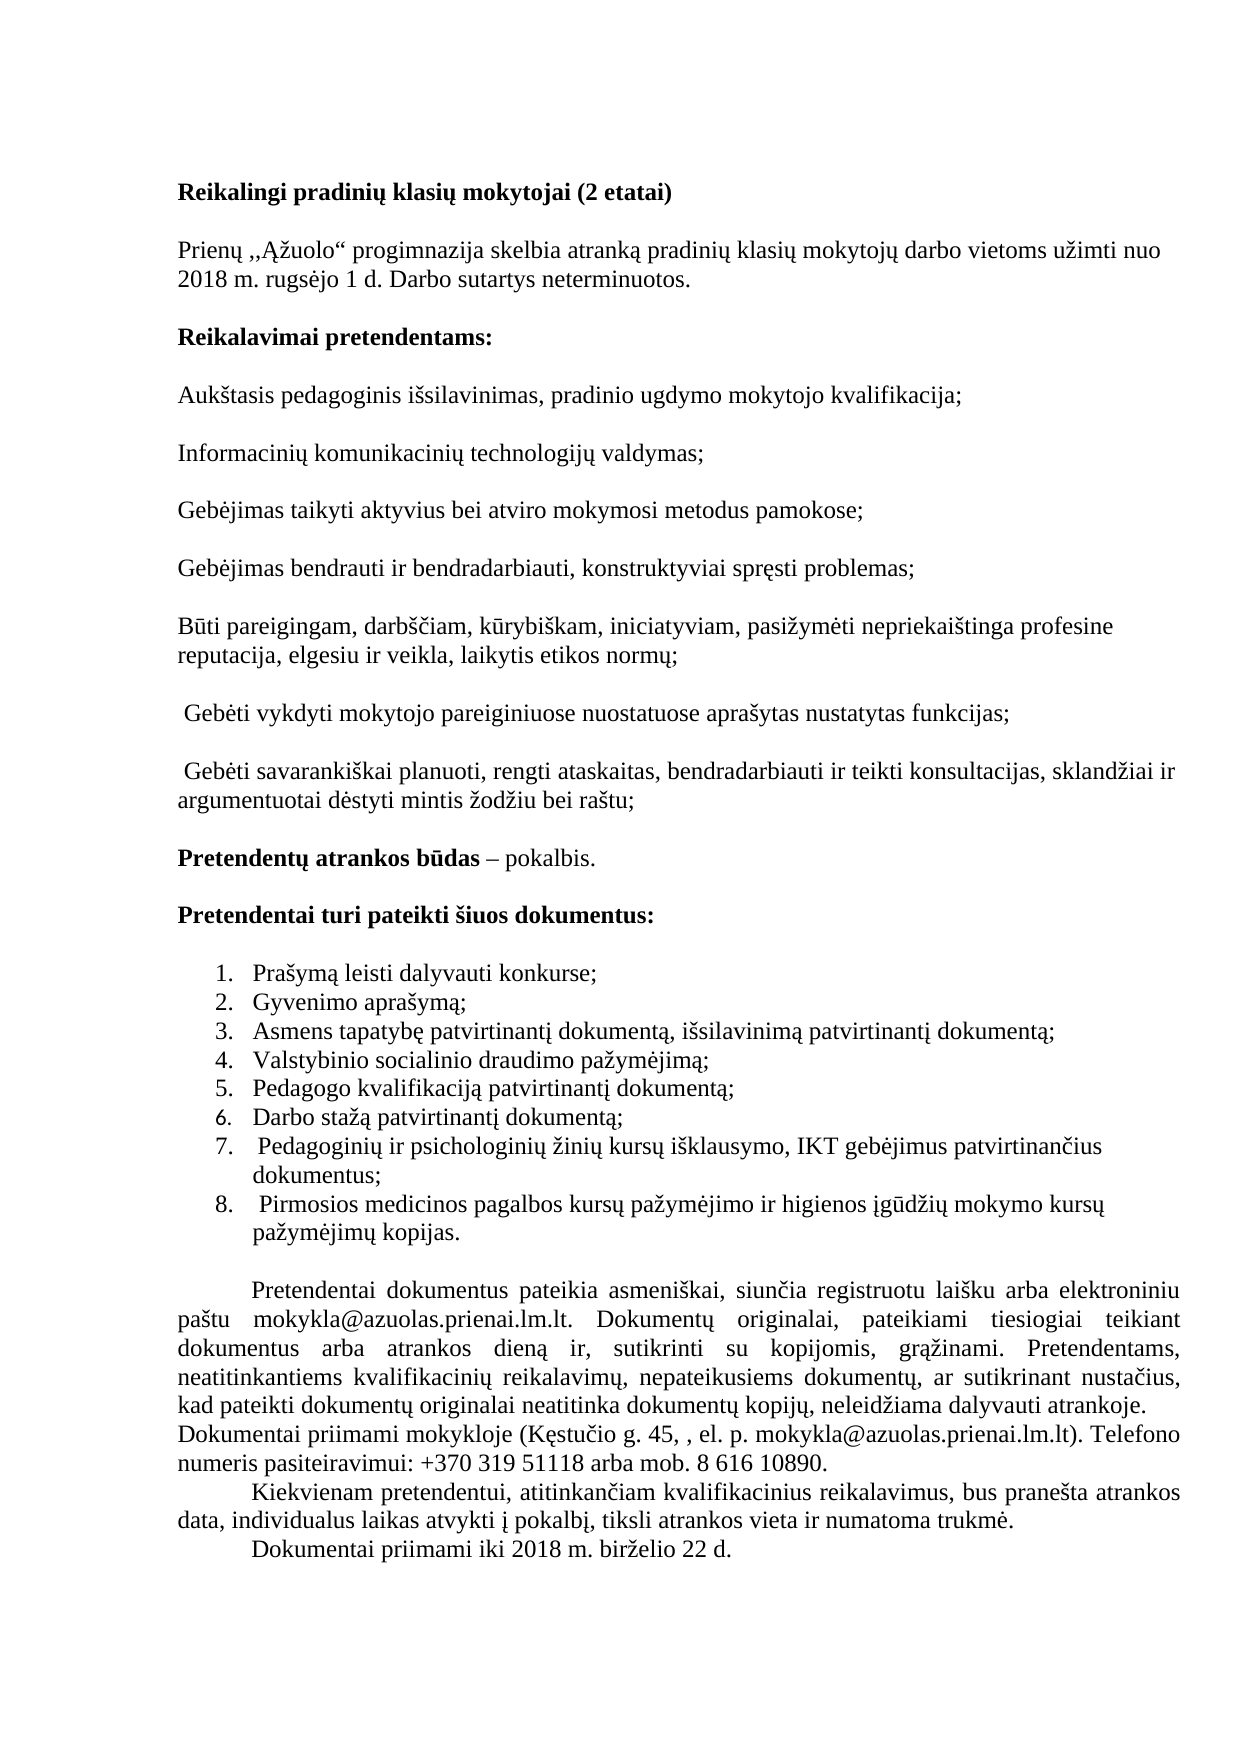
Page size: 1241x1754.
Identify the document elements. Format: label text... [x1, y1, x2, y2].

list Dokumentai priimami iki 2018 m. birželio 22 d. [177, 1534, 1181, 1563]
text Būti pareigingam, darbščiam, kūrybiškam, iniciatyviam, pasižymėti nepriekaištinga profesine reputacija, elgesiu ir veikla, laikytis etikos normų; [177, 611, 1181, 669]
text Informacinių komunikacinių technologijų valdymas; [177, 438, 1181, 466]
text Prienų ,,Ąžuolo“ progimnazija skelbia atranką pradinių klasių mokytojų darbo vietoms užimti nuo 2018 m. rugsėjo 1 d. Darbo sutartys neterminuotos. [177, 235, 1181, 293]
list Pretendentai dokumentus pateikia asmeniškai, siunčia registruotu laišku arba elektroniniu paštu mokykla@azuolas.prienai.lm.lt. Dokumentų originalai, pateikiami tiesiogiai teikiant dokumentus arba atrankos dieną ir, sutikrinti su kopijomis, grąžinami. Pretendentams, neatitinkantiems kvalifikacinių reikalavimų, nepateikusiems dokumentų, ar sutikrinant nustačius, kad pateikti dokumentų originalai neatitinka dokumentų kopijų, neleidžiama dalyvauti atrankoje. [177, 1275, 1181, 1419]
text Gebėti savarankiškai planuoti, rengti ataskaitas, bendradarbiauti ir teikti konsultacijas, sklandžiai ir argumentuotai dėstyti mintis žodžiu bei raštu; [177, 756, 1181, 813]
text Gebėjimas taikyti aktyvius bei atviro mokymosi metodus pamokose; [177, 496, 1181, 524]
list Pedagoginių ir psichologinių žinių kursų išklausymo, IKT gebėjimus patvirtinančius dokumentus; [215, 1131, 1181, 1189]
list Pirmosios medicinos pagalbos kursų pažymėjimo ir higienos įgūdžių mokymo kursų pažymėjimų kopijas. [215, 1189, 1181, 1246]
list Pedagogo kvalifikaciją patvirtinantį dokumentą; [215, 1073, 1181, 1102]
text Aukštasis pedagoginis išsilavinimas, pradinio ugdymo mokytojo kvalifikacija; [177, 380, 1181, 408]
list Prašymą leisti dalyvauti konkurse; [215, 958, 1181, 987]
text Reikalingi pradinių klasių mokytojai (2 etatai) [177, 177, 1181, 206]
list Kiekvienam pretendentui, atitinkančiam kvalifikacinius reikalavimus, bus pranešta atrankos data, individualus laikas atvykti į pokalbį, tiksli atrankos vieta ir numatoma trukmė. [177, 1477, 1181, 1534]
text Gebėjimas bendrauti ir bendradarbiauti, konstruktyviai spręsti problemas; [177, 553, 1181, 582]
text Pretendentai turi pateikti šiuos dokumentus: [177, 901, 1181, 929]
text Reikalavimai pretendentams: [177, 322, 1181, 351]
list Asmens tapatybę patvirtinantį dokumentą, išsilavinimą patvirtinantį dokumentą; [215, 1016, 1181, 1045]
list Dokumentai priimami mokykloje (Kęstučio g. 45, , el. p. mokykla@azuolas.prienai.lm.lt). Telefono numeris pasiteiravimui: +370 319 51118 arba mob. 8 616 10890. [177, 1419, 1181, 1477]
text Gebėti vykdyti mokytojo pareiginiuose nuostatuose aprašytas nustatytas funkcijas; [177, 698, 1181, 727]
list Valstybinio socialinio draudimo pažymėjimą; [215, 1045, 1181, 1073]
text Pretendentų atrankos būdas – pokalbis. [177, 843, 1181, 871]
list Darbo stažą patvirtinantį dokumentą; [215, 1102, 1181, 1131]
list Gyvenimo aprašymą; [215, 987, 1181, 1016]
